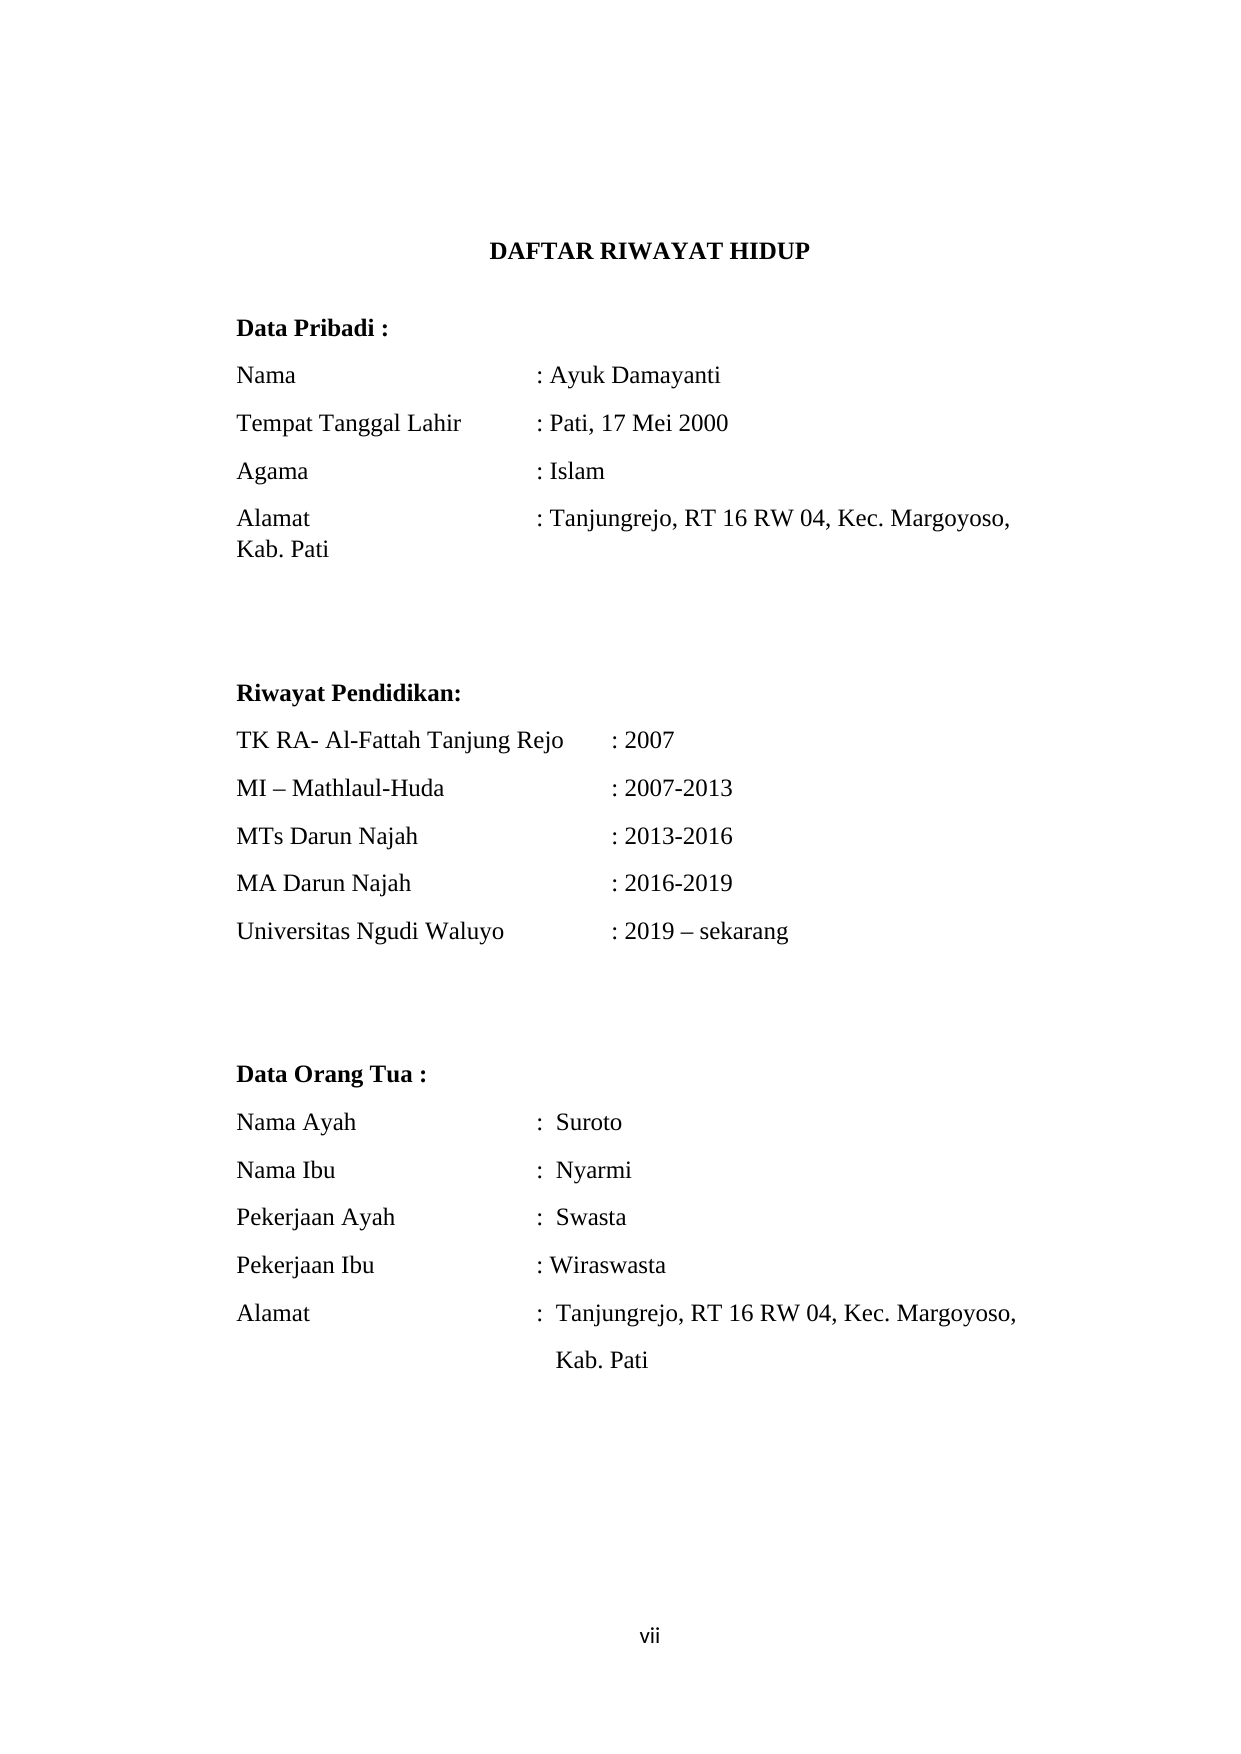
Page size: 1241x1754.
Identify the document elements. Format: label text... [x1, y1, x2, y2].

list MA Darun Najah : 2016-2019 [236, 868, 1063, 897]
list Tempat Tanggal Lahir : Pati, 17 Mei 2000 [236, 408, 1063, 437]
list MI – Mathlaul-Huda : 2007-2013 [236, 773, 1063, 802]
list Universitas Ngudi Waluyo : 2019 – sekarang [236, 916, 1063, 945]
list Alamat : Tanjungrejo, RT 16 RW 04, Kec. Margoyoso, [236, 1298, 1063, 1327]
list MTs Darun Najah : 2013-2016 [236, 821, 1063, 849]
list Agama : Islam [236, 456, 1063, 484]
list Nama : Ayuk Damayanti [236, 360, 1063, 389]
list Nama Ayah : Suroto [236, 1107, 1063, 1136]
list Data Orang Tua : [236, 1059, 1063, 1088]
list Data Pribadi : [236, 313, 1063, 341]
list Alamat : Tanjungrejo, RT 16 RW 04, Kec. Margoyoso, Kab. Pati [236, 503, 1063, 563]
subtitle DAFTAR RIWAYAT HIDUP [236, 236, 1063, 265]
list Pekerjaan Ibu : Wiraswasta [236, 1250, 1063, 1279]
list Nama Ibu : Nyarmi [236, 1155, 1063, 1183]
list Pekerjaan Ayah : Swasta [236, 1202, 1063, 1231]
list Riwayat Pendidikan: [236, 678, 1063, 706]
list TK RA- Al-Fattah Tanjung Rejo : 2007 [236, 725, 1063, 754]
list Kab. Pati [461, 1346, 1063, 1374]
